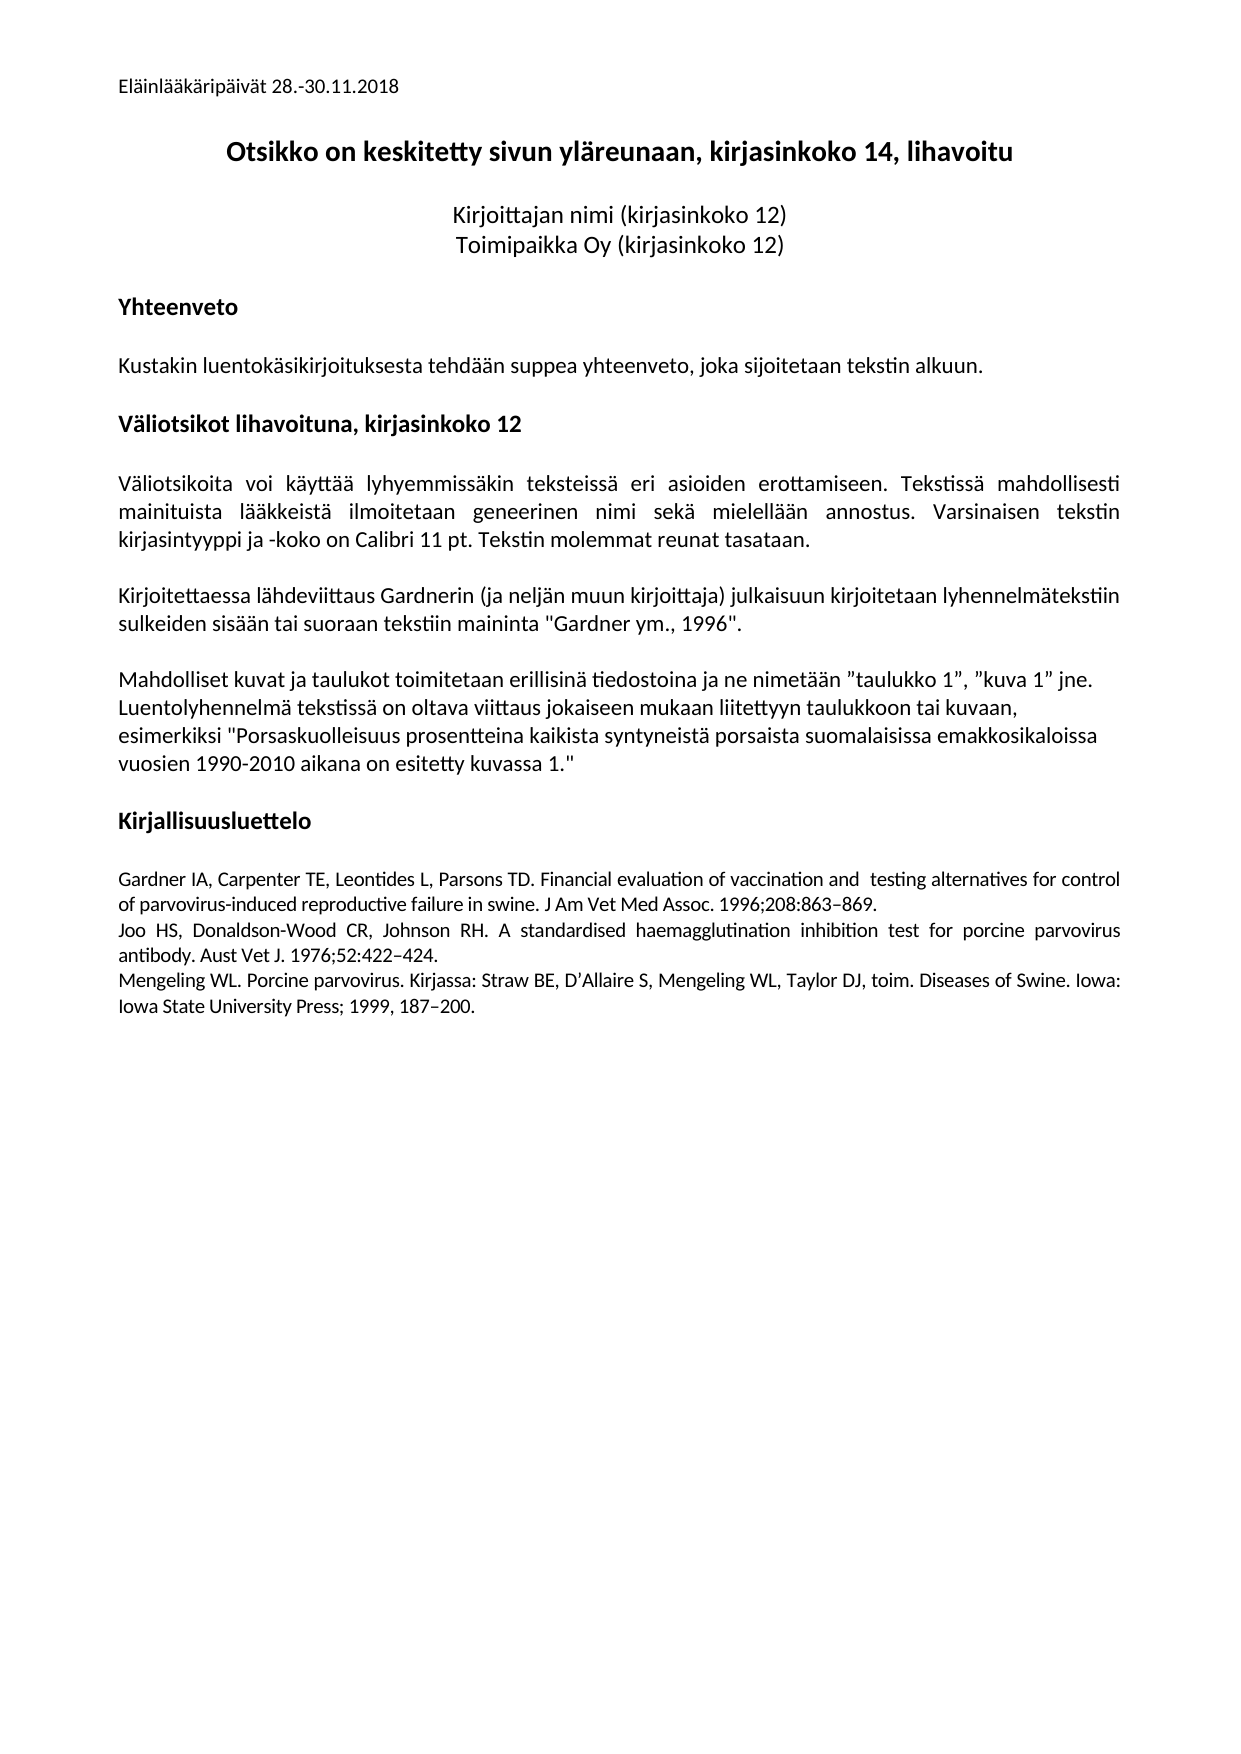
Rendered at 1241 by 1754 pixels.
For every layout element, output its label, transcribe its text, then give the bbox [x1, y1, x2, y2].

text Mengeling WL. Porcine parvovirus. Kirjassa: Straw BE, D’Allaire S, Mengeling WL, Taylor DJ, toim. Diseases of Swine. Iowa: Press; 1999, 187–200. [118, 968, 1122, 1018]
subtitle Kirjallisuusluettelo [118, 805, 1122, 836]
subtitle Toimipaikka Oy (kirjasinkoko 12) [118, 229, 1122, 260]
text Gardner IA, Carpenter TE, Leontides L, Parsons TD. Financial evaluation of vaccination and testing alternatives for control of parvovirus-induced reproductive failure in swine. J Am Vet Med Assoc. 1996;208:863–869. [118, 866, 1122, 917]
text Mahdolliset kuvat ja taulukot toimitetaan erillisinä tiedostoina ja ne nimetään ”taulukko , ”kuva jne. Luentolyhennelmä tekstissä on oltava viittaus jokaiseen mukaan liitettyyn taulukkoon tai kuvaan, esimerkiksi "Porsaskuolleisuus prosentteina kaikista syntyneistä porsaista suomalaisissa emakkosikaloissa vuosien 1990-2010 aikana on esitetty kuvassa 1." [118, 665, 1122, 777]
text Väliotsikot lihavoituna, kirjasinkoko 12 [118, 408, 1122, 438]
text Kirjoittajan nimi (kirjasinkoko 12) [118, 199, 1122, 229]
text Otsikko on keskitetty sivun yläreunaan, kirjasinkoko 14, lihavoitu [118, 133, 1122, 168]
text Joo HS, Donaldson-Wood CR, Johnson RH. A standardised haemagglutination inhibition test for porcine parvovirus antibody. Aust Vet J. 1976;52:422–424. [118, 917, 1122, 968]
text Kirjoitettaessa lähdeviittaus Gardnerin (ja neljän muun kirjoittaja) julkaisuun kirjoitetaan lyhennelmätekstiin sulkeiden sisään tai suoraan tekstiin maininta "Gardner ym., 1996". [118, 581, 1122, 637]
text Väliotsikoita voi käyttää lyhyemmissäkin teksteissä eri asioiden erottamiseen. Tekstissä mahdollisesti mainituista lääkkeistä ilmoitetaan geneerinen nimi sekä mielellään annostus. Varsinaisen tekstin kirjasintyyppi ja -koko on Calibri 11 pt. Tekstin molemmat reunat tasataan. [118, 469, 1122, 553]
text Yhteenveto [118, 291, 1122, 321]
text Kustakin luentokäsikirjoituksesta tehdään suppea yhteenveto, joka sijoitetaan tekstin alkuun. [118, 352, 1122, 380]
